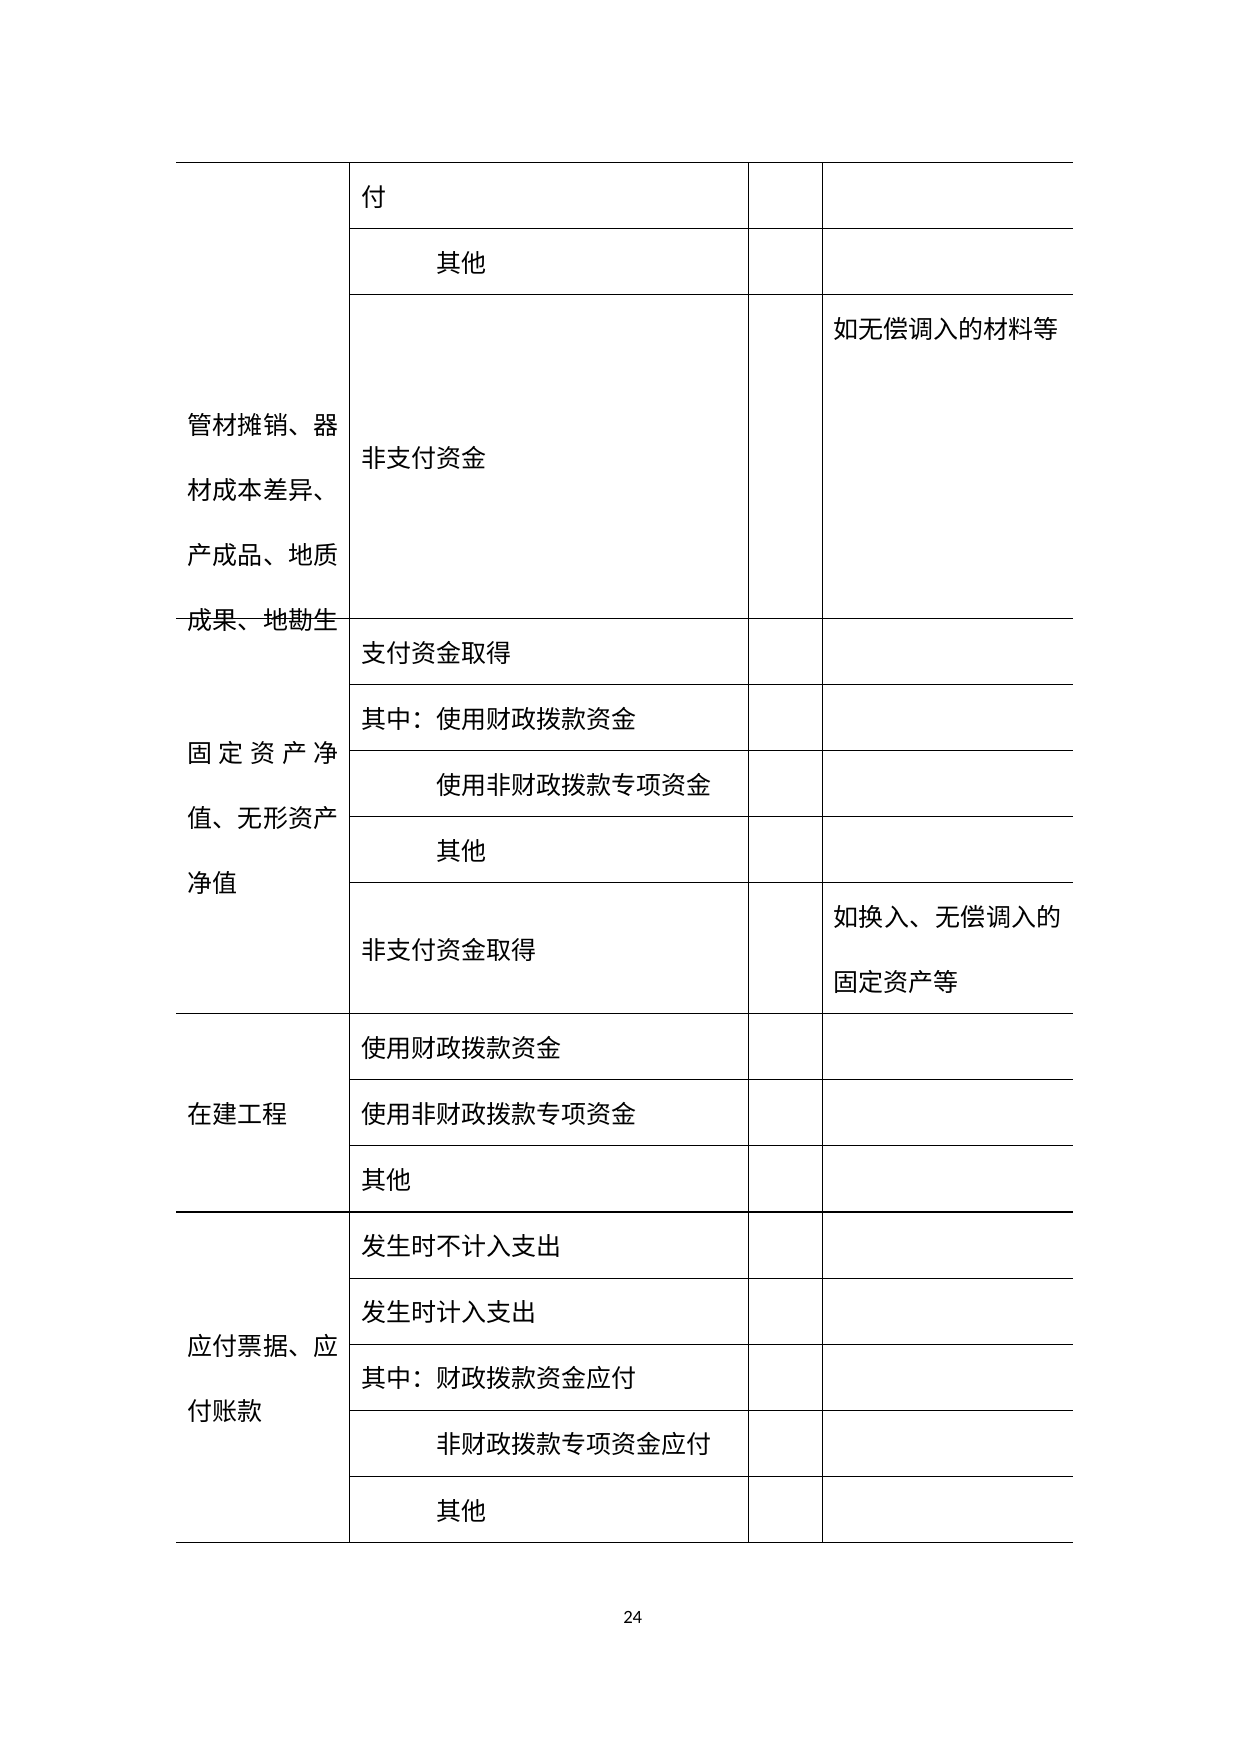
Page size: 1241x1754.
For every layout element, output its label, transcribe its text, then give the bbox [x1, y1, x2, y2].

table_cell [823, 1279, 1073, 1343]
table_cell [823, 1213, 1073, 1277]
table_cell 固定资产净值、无形资产净值 [176, 619, 349, 1013]
table_cell 其他 [350, 1146, 748, 1211]
table_cell [823, 751, 1073, 816]
table_cell [749, 1279, 822, 1343]
table_cell 其他 [350, 229, 748, 294]
table_cell 使用非财政拨款专项资金支付 [350, 163, 748, 228]
table_cell [749, 1080, 822, 1145]
table_cell 发生时计入支出 [350, 1279, 748, 1343]
table_cell [749, 1146, 822, 1211]
table_cell [749, 1477, 822, 1542]
table_cell 支付资金取得 [350, 619, 748, 684]
table_cell 非财政拨款专项资金应付 [350, 1411, 748, 1476]
table_cell [749, 817, 822, 882]
table_cell 使用财政拨款资金 [350, 1014, 748, 1079]
table_cell [823, 685, 1073, 750]
table_cell [823, 229, 1073, 294]
table_cell [823, 1477, 1073, 1542]
table_cell 如无偿调入的材料等 [823, 295, 1073, 618]
table_cell [749, 1345, 822, 1409]
table_cell [749, 619, 822, 684]
table_cell [823, 1014, 1073, 1079]
table_cell [749, 1213, 822, 1277]
table_cell 其中：使用财政拨款资金 [350, 685, 748, 750]
table_cell 非支付资金取得 [350, 883, 748, 1013]
table_cell 使用非财政拨款专项资金 [350, 751, 748, 816]
table_cell [823, 1345, 1073, 1409]
table_cell [823, 1411, 1073, 1476]
table_cell 应付票据、应付账款 [176, 1213, 349, 1542]
table_cell [749, 295, 822, 618]
table_cell [749, 163, 822, 228]
table_cell 非支付资金 [350, 295, 748, 618]
table_cell [749, 751, 822, 816]
table_cell [823, 163, 1073, 228]
table_cell [749, 883, 822, 1013]
table_cell 其他 [350, 817, 748, 882]
table_cell [749, 685, 822, 750]
table_cell 在建工程 [176, 1014, 349, 1211]
table_cell 使用非财政拨款专项资金 [350, 1080, 748, 1145]
table_cell 其中：财政拨款资金应付 [350, 1345, 748, 1409]
table_cell 发生时不计入支出 [350, 1213, 748, 1277]
table_cell [823, 619, 1073, 684]
table_cell [823, 1146, 1073, 1211]
table_cell 如换入、无偿调入的固定资产等 [823, 883, 1073, 1013]
table_cell [749, 1411, 822, 1476]
table_cell [823, 1080, 1073, 1145]
table_cell [749, 229, 822, 294]
table_cell [749, 1014, 822, 1079]
table_cell [823, 817, 1073, 882]
table_cell 其他 [350, 1477, 748, 1542]
